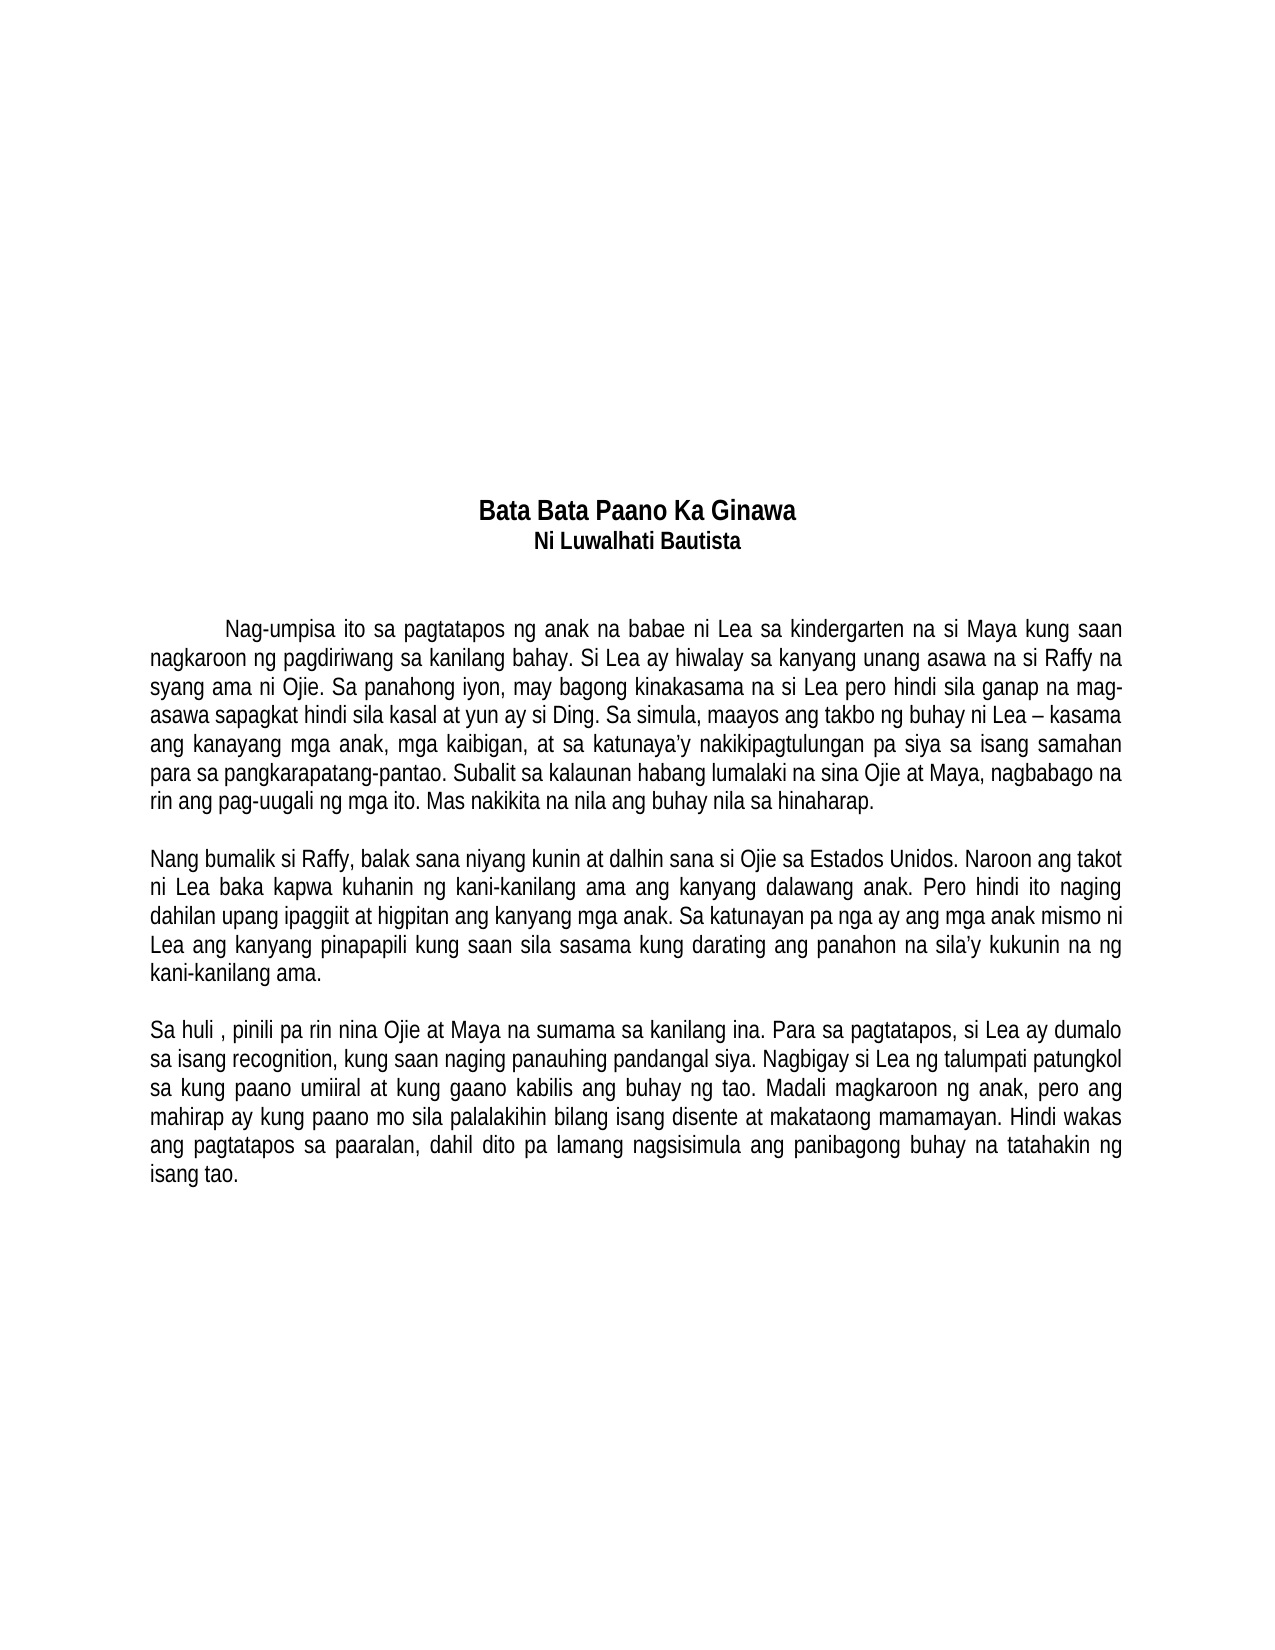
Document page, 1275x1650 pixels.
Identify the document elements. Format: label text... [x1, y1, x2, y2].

text Bata Bata Paano Ka Ginawa [150, 493, 1125, 526]
text Nag-umpisa ito sa pagtatapos ng anak na babae ni Lea sa kindergarten na si Maya kung saan nagkaroon ng pagdiriwang sa kanilang bahay. Si Lea ay hiwalay sa kanyang unang asawa na si Raffy na syang ama ni Ojie. Sa panahong iyon, may bagong kinakasama na si Lea pero hindi sila ganap na mag-asawa sapagkat hindi sila kasal at yun ay si Ding. Sa simula, maayos ang takbo ng buhay ni Lea – kasama ang kanayang mga anak, mga kaibigan, at sa katunaya’y nakikipagtulungan pa siya sa isang samahan para sa pangkarapatang-pantao. Subalit sa kalaunan habang lumalaki na sina Ojie at Maya, nagbabago na rin ang pag-uugali ng mga ito. Mas nakikita na nila ang buhay nila sa hinaharap. [150, 614, 1125, 815]
text Nang bumalik si Raffy, balak sana niyang kunin at dalhin sana si Ojie sa Estados Unidos. Naroon ang takot ni Lea baka kapwa kuhanin ng kani-kanilang ama ang kanyang dalawang anak. Pero hindi ito naging dahilan upang ipaggiit at higpitan ang kanyang mga anak. Sa katunayan pa nga ay ang mga anak mismo ni Lea ang kanyang pinapapili kung saan sila sasama kung darating ang panahon na sila’y kukunin na ng kani-kanilang ama. [150, 844, 1125, 987]
text Ni Luwalhati Bautista [150, 526, 1125, 555]
text Sa huli , pinili pa rin nina Ojie at Maya na sumama sa kanilang ina. Para sa pagtatapos, si Lea ay dumalo sa isang recognition, kung saan naging panauhing pandangal siya. Nagbigay si Lea ng talumpati patungkol sa kung paano umiiral at kung gaano kabilis ang buhay ng tao. Madali magkaroon ng anak, pero ang mahirap ay kung paano mo sila palalakihin bilang isang disente at makataong mamamayan. Hindi wakas ang pagtatapos sa paaralan, dahil dito pa lamang nagsisimula ang panibagong buhay na tatahakin ng isang tao. [150, 1016, 1125, 1187]
